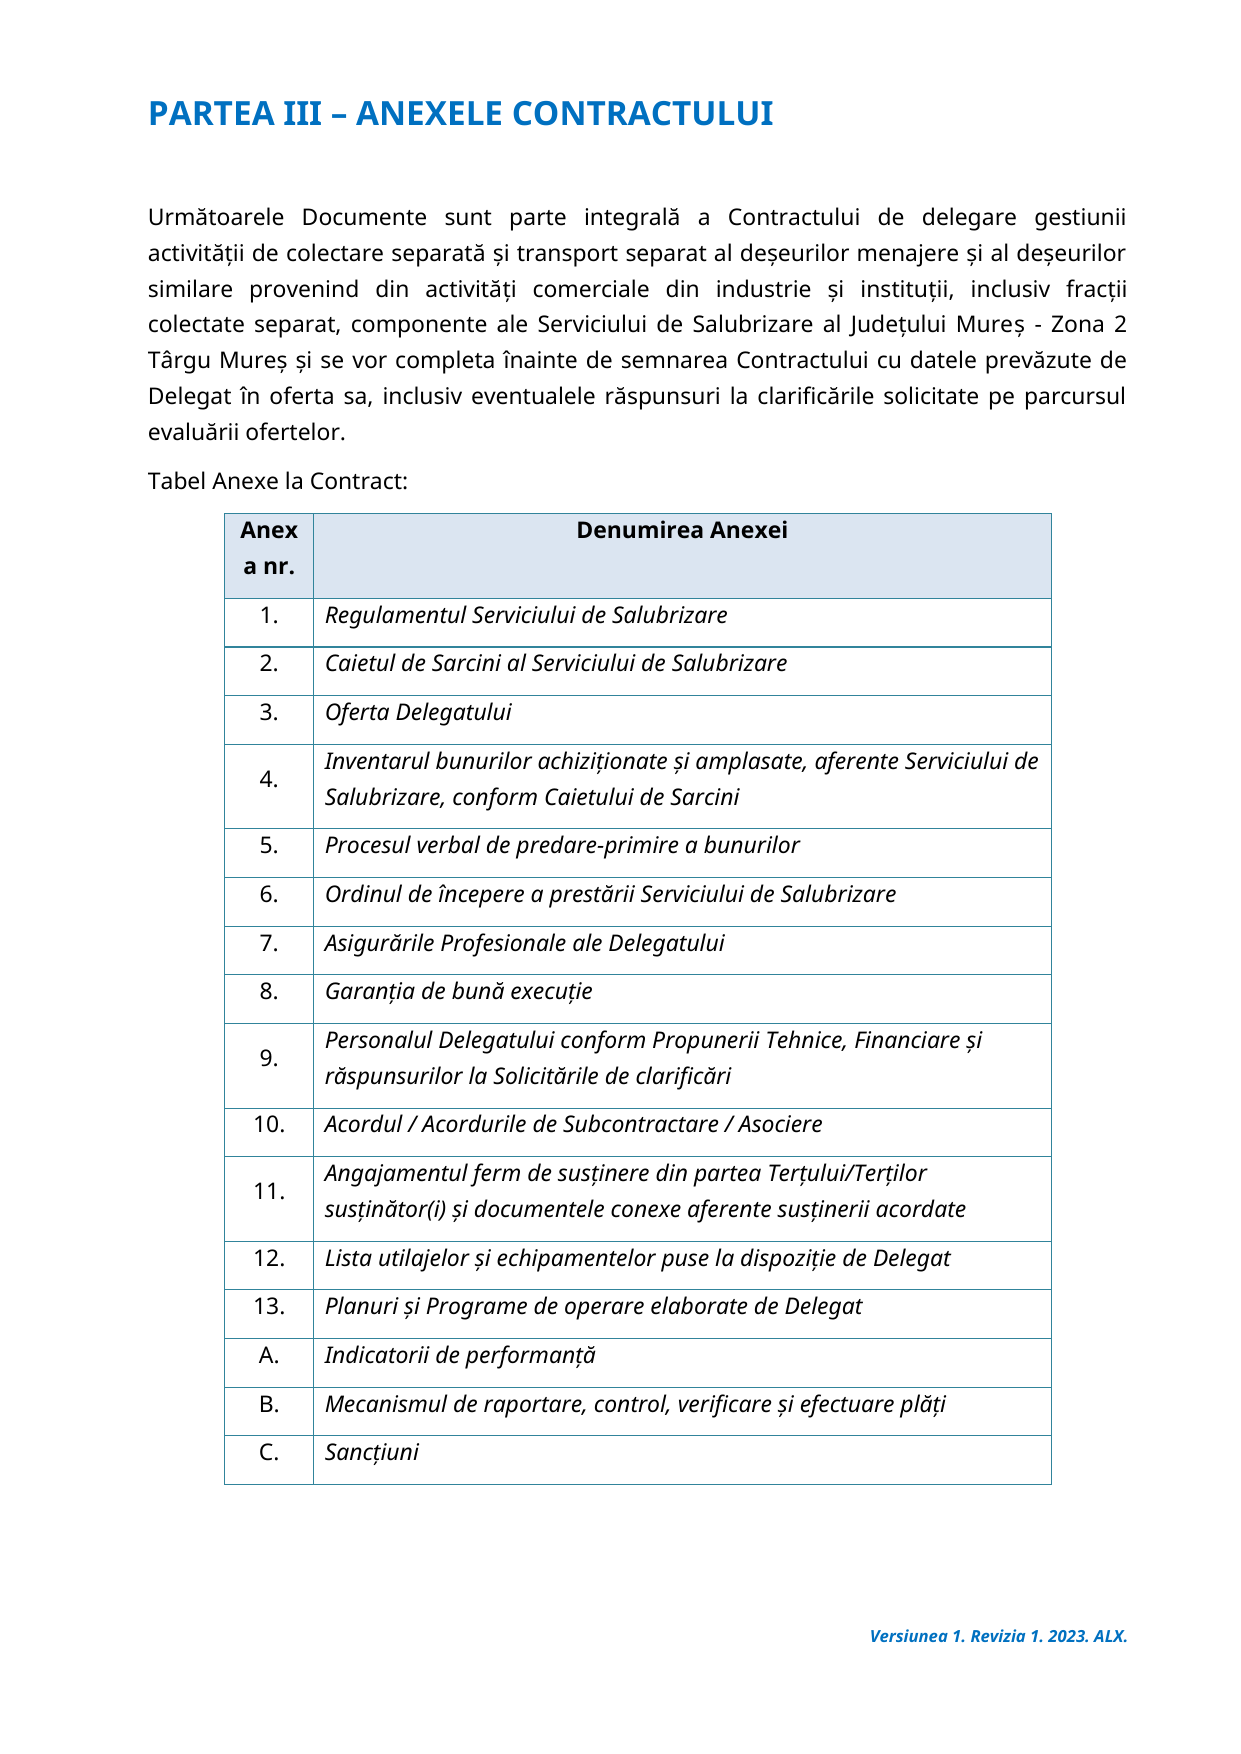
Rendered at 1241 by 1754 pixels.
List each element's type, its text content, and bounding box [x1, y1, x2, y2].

table_header Anexa nr. [225, 514, 313, 598]
table_cell Caietul de Sarcini al Serviciului de Salubrizare [314, 648, 1051, 695]
table_cell 13. [225, 1290, 313, 1338]
table_cell 12. [225, 1242, 313, 1289]
table_cell Garanția de bună execuție [314, 975, 1051, 1023]
table_cell 2. [225, 648, 313, 695]
table_cell Lista utilajelor și echipamentelor puse la dispoziție de Delegat [314, 1242, 1051, 1289]
table_cell 9. [225, 1024, 313, 1107]
table_cell Mecanismul de raportare, control, verificare și efectuare plăți [314, 1388, 1051, 1435]
table_cell Personalul Delegatului conform Propunerii Tehnice, Financiare și răspunsurilor la Solicitările de clarificări [314, 1024, 1051, 1107]
subtitle PARTEA III – ANEXELE CONTRACTULUI [148, 89, 1128, 135]
table_cell C. [225, 1436, 313, 1484]
table_cell 11. [225, 1157, 313, 1241]
text Următoarele Documente sunt parte integrală a Contractului de delegare gestiunii activității de colectare separată şi transport separat al deşeurilor menajere şi al deşeurilor similare provenind din activităţi comerciale din industrie şi instituţii, inclusiv fracţii colectate separat, componente ale Serviciului de Salubrizare al Județului Mureș - Zona 2 Târgu Mureș și se vor completa înainte de semnarea Contractului cu datele prevăzute de Delegat în oferta sa, inclusiv eventualele răspunsuri la clarificările solicitate pe parcursul evaluării ofertelor. [148, 201, 1128, 447]
table_cell 4. [225, 745, 313, 828]
table_cell 5. [225, 829, 313, 877]
table_cell Sancțiuni [314, 1436, 1051, 1484]
table_cell 1. [225, 599, 313, 646]
table_cell Ordinul de începere a prestării Serviciului de Salubrizare [314, 878, 1051, 926]
table_cell Acordul / Acordurile de Subcontractare / Asociere [314, 1109, 1051, 1156]
table_cell A. [225, 1339, 313, 1387]
table_cell Inventarul bunurilor achiziționate și amplasate, aferente Serviciului de Salubrizare, conform Caietului de Sarcini [314, 745, 1051, 828]
table_cell Planuri și Programe de operare elaborate de Delegat [314, 1290, 1051, 1338]
table_cell Oferta Delegatului [314, 696, 1051, 744]
table_cell Angajamentul ferm de susținere din partea Terțului/Terților susținător(i) și documentele conexe aferente susținerii acordate [314, 1157, 1051, 1241]
table_header Denumirea Anexei [314, 514, 1051, 598]
table_cell 3. [225, 696, 313, 744]
table_cell Indicatorii de performanță [314, 1339, 1051, 1387]
table_cell Asigurările Profesionale ale Delegatului [314, 927, 1051, 974]
table_cell 8. [225, 975, 313, 1023]
text Tabel Anexe la Contract: [148, 465, 1128, 496]
table_cell Procesul verbal de predare-primire a bunurilor [314, 829, 1051, 877]
table_cell Regulamentul Serviciului de Salubrizare [314, 599, 1051, 646]
table_cell 6. [225, 878, 313, 926]
table_cell 10. [225, 1109, 313, 1156]
table_cell 7. [225, 927, 313, 974]
table_cell B. [225, 1388, 313, 1435]
